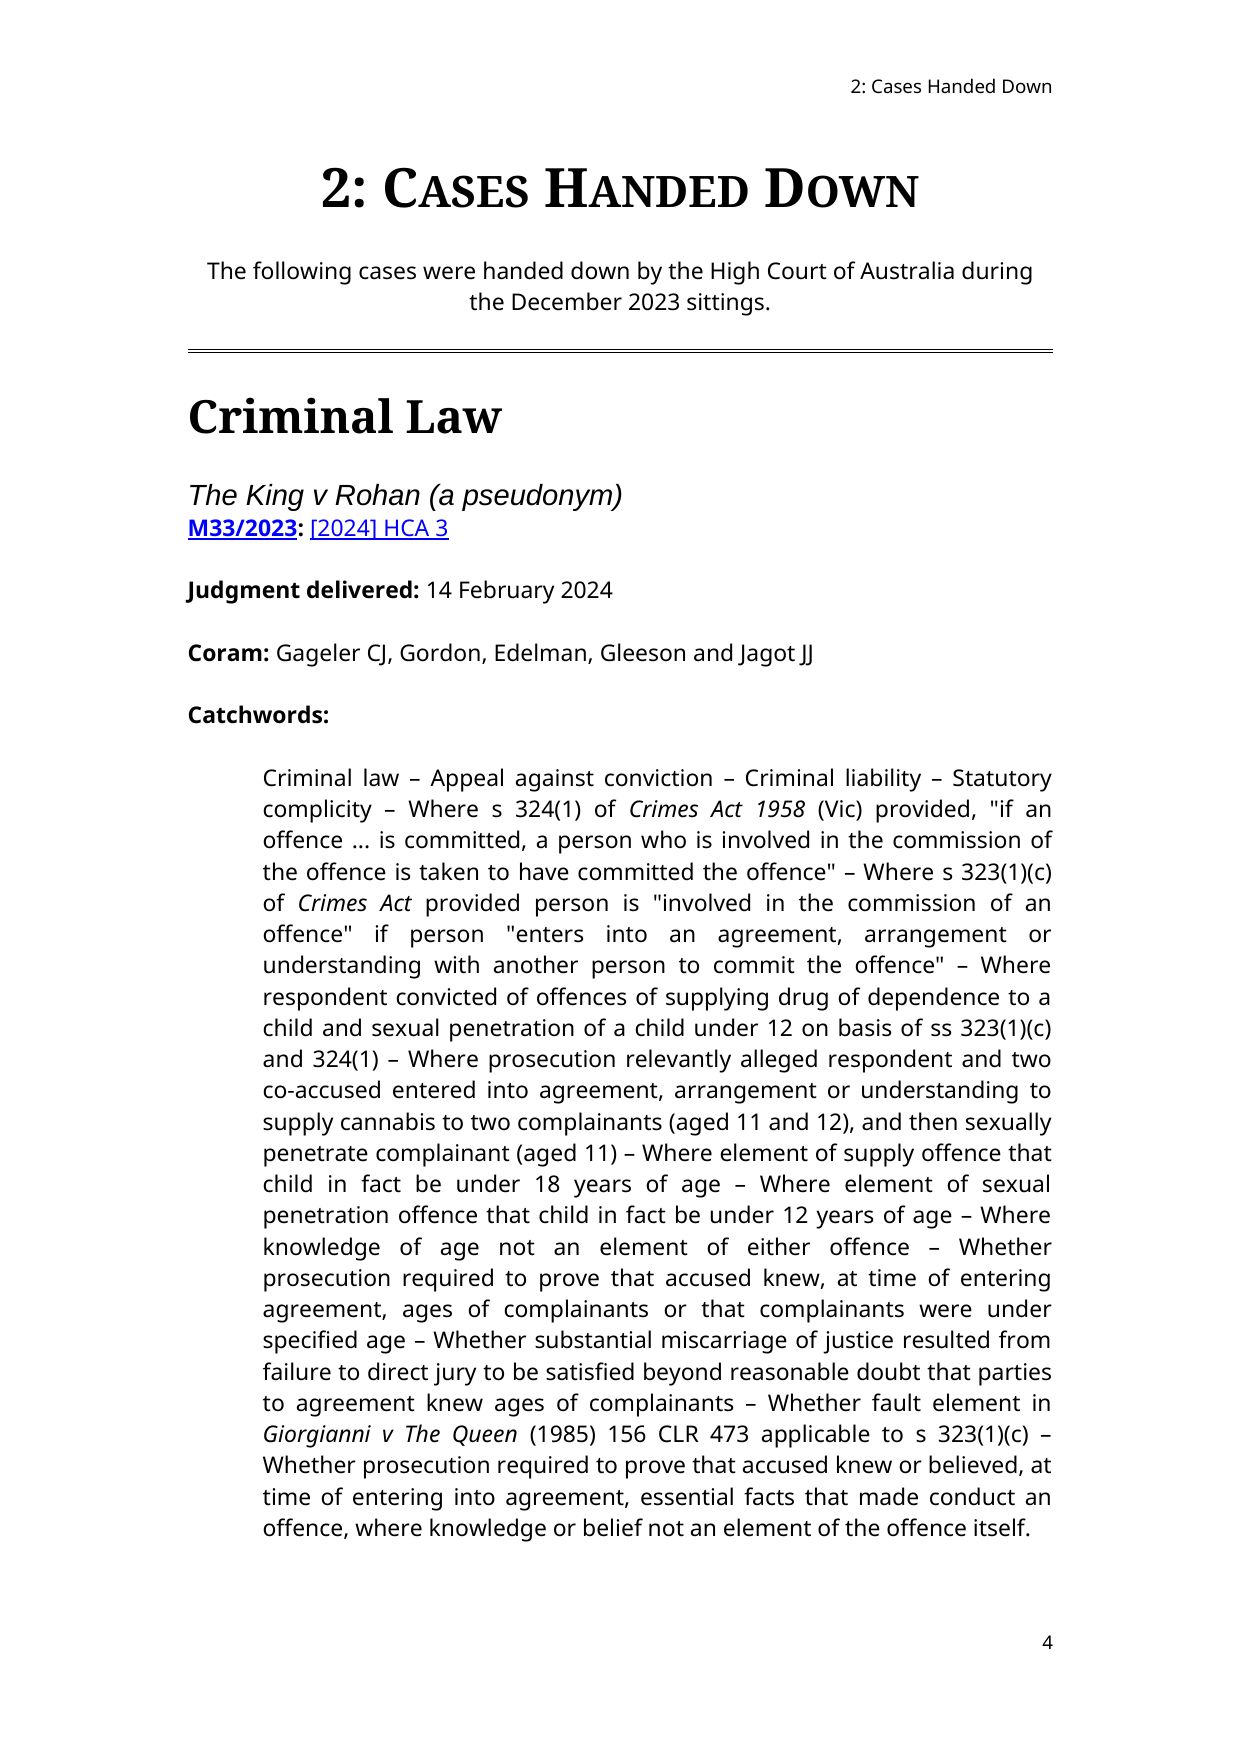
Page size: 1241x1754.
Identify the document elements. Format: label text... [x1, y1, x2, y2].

text Coram: Gageler CJ, Gordon, Edelman, Gleeson and Jagot JJ [187, 637, 1053, 668]
text M33/2023: [2024] HCA 3 [187, 512, 1053, 543]
title The following cases were handed down by the High Court of Australia during the December 2023 sittings. [187, 255, 1053, 317]
subtitle Criminal Law [187, 385, 1053, 447]
text Criminal law – Appeal against conviction – Criminal liability – Statutory complicity – Where s 324(1) of Crimes Act 1958 (Vic) provided, "if an offence ... is committed, a person who is involved in the commission of the offence is taken to have committed the offence" – Where s 323(1)(c) of Crimes Act provided person is "involved in the commission of an offence" if person "enters into an agreement, arrangement or understanding with another person to commit the offence" – Where respondent convicted of offences of supplying drug of dependence to a child and sexual penetration of a child under 12 on basis of ss 323(1)(c) and 324(1) – Where prosecution relevantly alleged respondent and two co-accused entered into agreement, arrangement or understanding to supply cannabis to two complainants (aged 11 and 12), and then sexually penetrate complainant (aged 11) – Where element of supply offence that child in fact be under 18 years of age – Where element of sexual penetration offence that child in fact be under 12 years of age – Where knowledge of age not an element of either offence – Whether prosecution required to prove that accused knew, at time of entering agreement, ages of complainants or that complainants were under specified age – Whether substantial miscarriage of justice resulted from failure to direct jury to be satisfied beyond reasonable doubt that parties to agreement knew ages of complainants – Whether fault element in Giorgianni v The Queen (1985) 156 CLR 473 applicable to s 323(1)(c) – Whether prosecution required to prove that accused knew or believed, at time of entering into agreement, essential facts that made conduct an offence, where knowledge or belief not an element of the offence itself. [262, 762, 1053, 1543]
text Judgment delivered: 14 February 2024 [187, 574, 1053, 606]
subtitle 2: Cases Handed Down [187, 150, 1053, 224]
subtitle The King v Rohan (a pseudonym) [187, 478, 1053, 512]
text Catchwords: [187, 699, 1053, 731]
